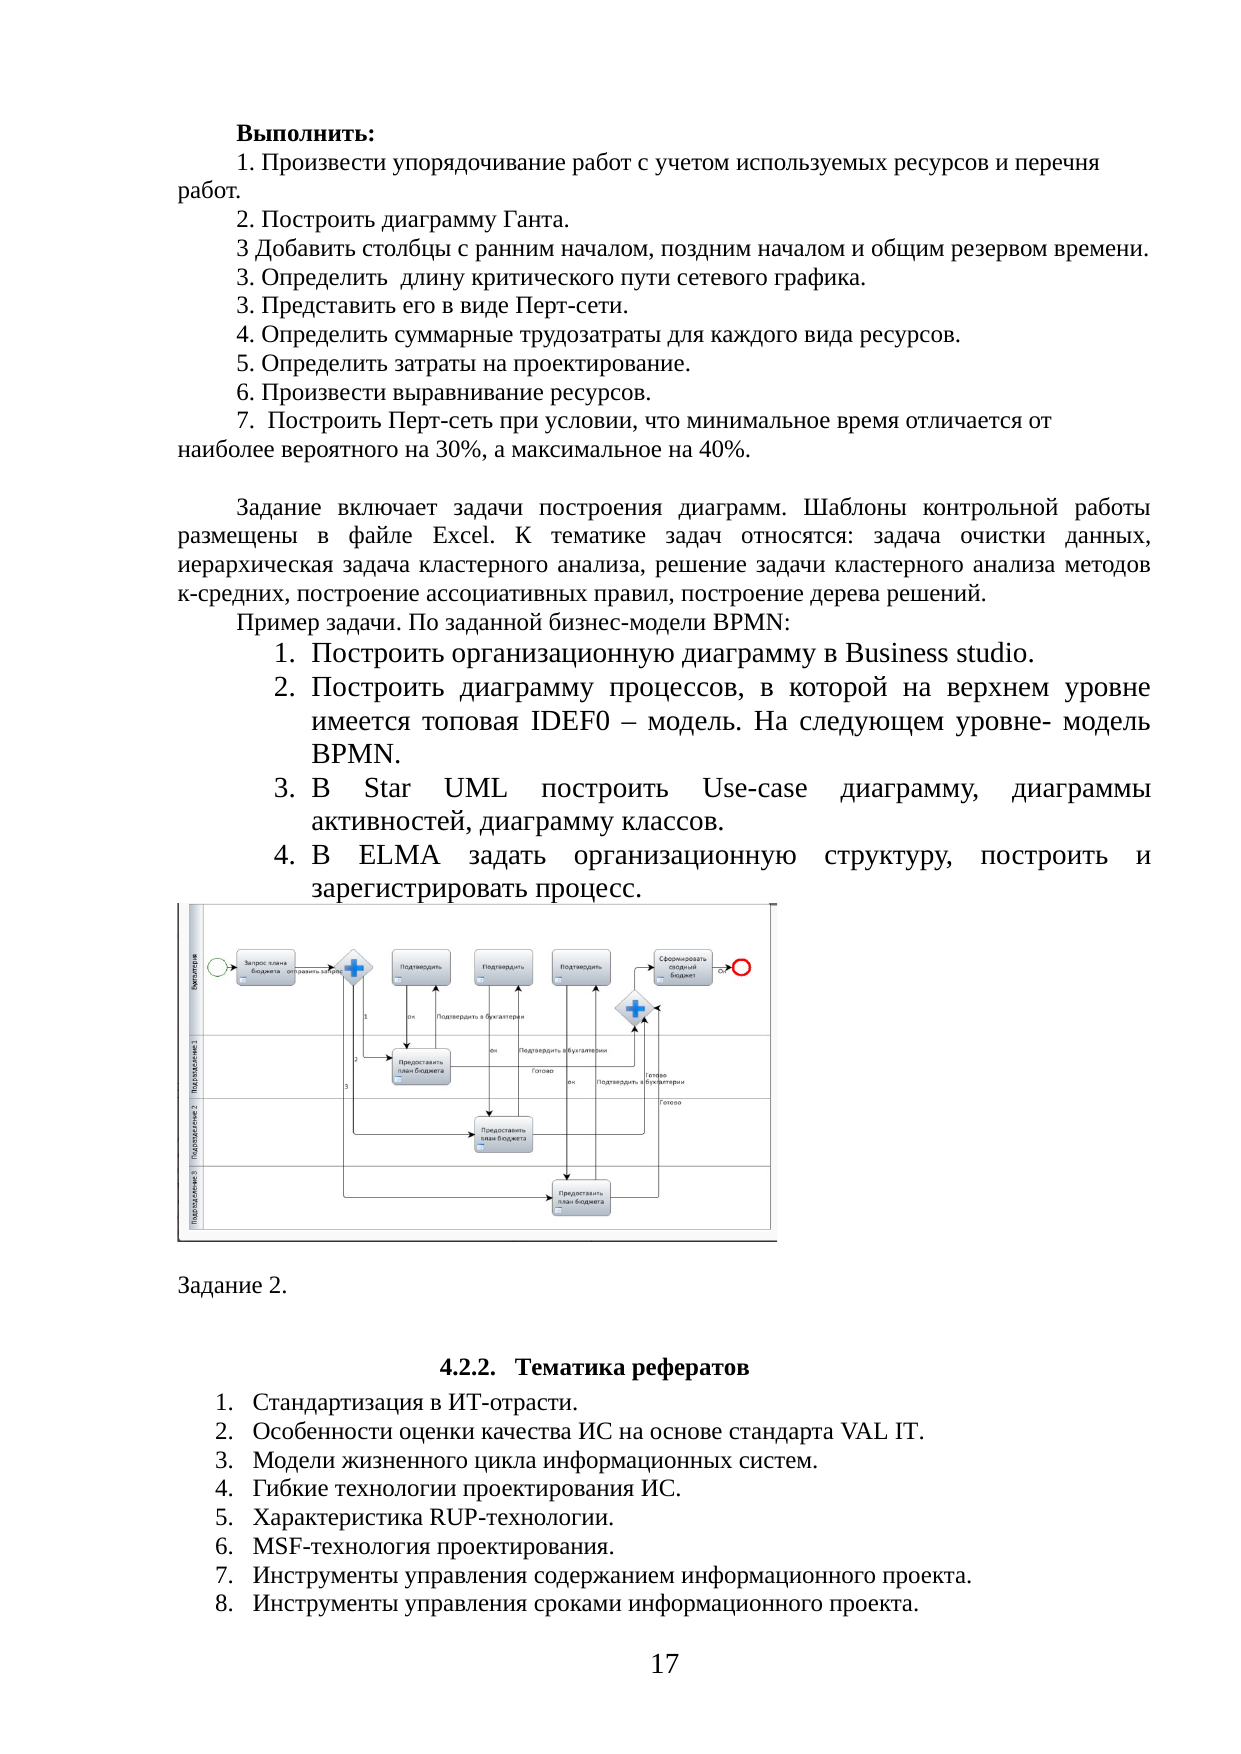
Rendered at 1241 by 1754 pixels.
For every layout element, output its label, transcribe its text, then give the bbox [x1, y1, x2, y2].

list Стандартизация в ИТ-отрасти. [215, 1387, 1152, 1416]
text 3. Определить длину критического пути сетевого графика. [177, 262, 1152, 291]
text 1. Произвести упорядочивание работ с учетом используемых ресурсов и перечня работ. [177, 147, 1152, 204]
text Пример задачи. По заданной бизнес-модели BPMN: [177, 607, 1152, 636]
list Построить диаграмму процессов, в которой на верхнем уровне имеется топовая IDEF0 – модель. На следующем уровне- модель BPMN. [274, 669, 1152, 770]
text Выполнить: [177, 118, 1152, 147]
picture [177, 903, 778, 1242]
text 5. Определить затраты на проектирование. [177, 348, 1152, 377]
text Задание включает задачи построения диаграмм. Шаблоны контрольной работы размещены в файле Excel. К тематике задач относятся: задача очистки данных, иерархическая задача кластерного анализа, решение задачи кластерного анализа методов к-средних, построение ассоциативных правил, построение дерева решений. [177, 492, 1152, 607]
list Инструменты управления сроками информационного проекта. [215, 1588, 1152, 1617]
list Гибкие технологии проектирования ИС. [215, 1473, 1152, 1502]
subtitle Тематика рефератов [439, 1352, 1152, 1381]
list MSF-технология проектирования. [215, 1531, 1152, 1560]
text Задание 2. [177, 1270, 1152, 1298]
list В ELMA задать организационную структуру, построить и зарегистрировать процесс. [274, 837, 1152, 904]
text 4. Определить суммарные трудозатраты для каждого вида ресурсов. [177, 319, 1152, 348]
list В Star UML построить Use-case диаграмму, диаграммы активностей, диаграмму классов. [274, 770, 1152, 837]
text 6. Произвести выравнивание ресурсов. [177, 377, 1152, 406]
list Характеристика RUP-технологии. [215, 1502, 1152, 1531]
text 2. Построить диаграмму Ганта. [177, 204, 1152, 233]
text 7. Построить Перт-сеть при условии, что минимальное время отличается от наиболее вероятного на 30%, а максимальное на 40%. [177, 406, 1152, 463]
list Построить организационную диаграмму в Business studio. [274, 636, 1152, 669]
list Инструменты управления содержанием информационного проекта. [215, 1560, 1152, 1588]
text 3 Добавить столбцы с ранним началом, поздним началом и общим резервом времени. [177, 233, 1152, 262]
text 3. Представить его в виде Перт-сети. [177, 291, 1152, 319]
list Модели жизненного цикла информационных систем. [215, 1445, 1152, 1473]
list Особенности оценки качества ИС на основе стандарта VAL IT. [215, 1416, 1152, 1445]
